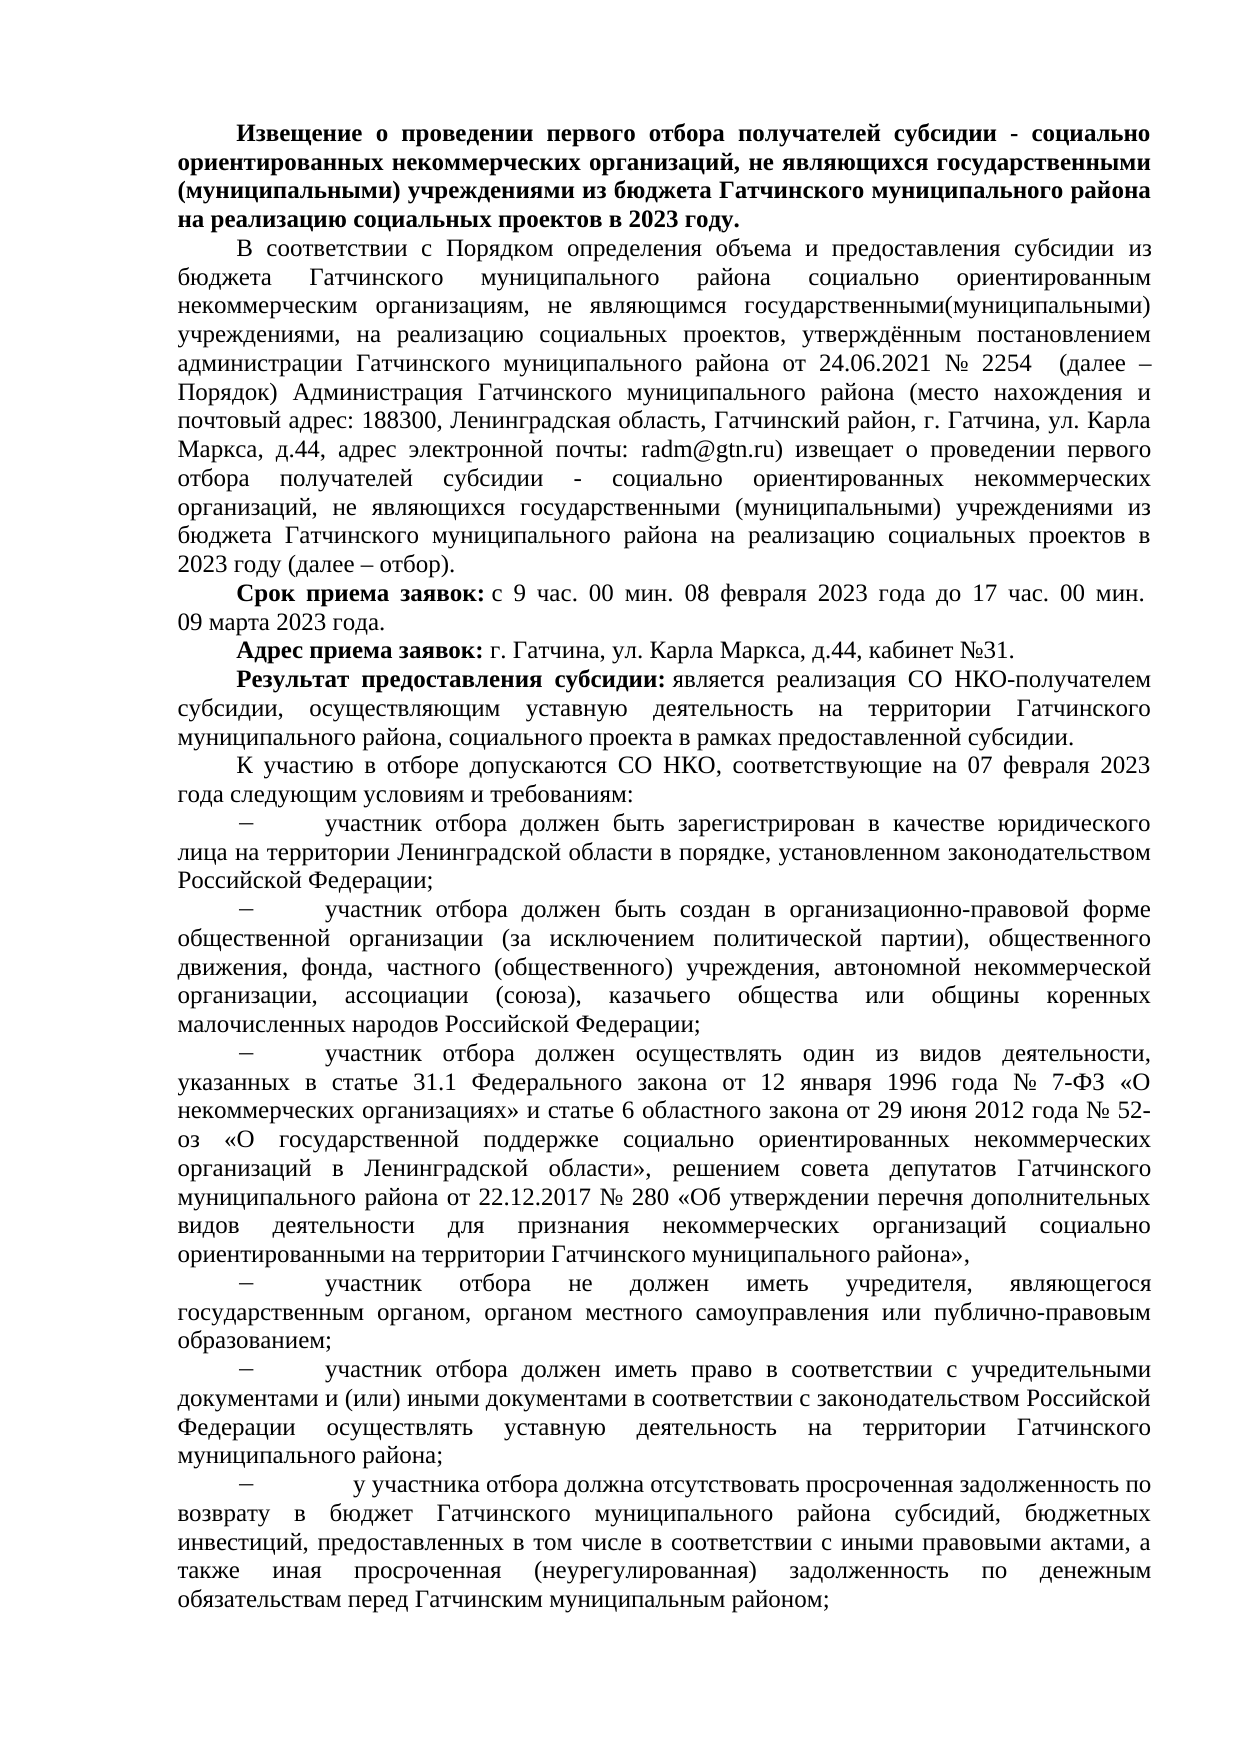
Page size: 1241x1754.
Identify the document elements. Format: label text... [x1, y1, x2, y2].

text Срок приема заявок: с 9 час. 00 мин. 08 февраля 2023 года до 17 час. 00 мин. 09 марта 2023 года. [177, 578, 1152, 636]
list у участника отбора должна отсутствовать просроченная задолженность по возврату в бюджет Гатчинского муниципального района субсидий, бюджетных инвестиций, предоставленных в том числе в соответствии с иными правовыми актами, а также иная просроченная (неурегулированная) задолженность по денежным обязательствам перед Гатчинским муниципальным районом; [177, 1469, 1152, 1613]
list участник отбора должен быть создан в организационно-правовой форме общественной организации (за исключением политической партии), общественного движения, фонда, частного (общественного) учреждения, автономной некоммерческой организации, ассоциации (союза), казачьего общества или общины коренных малочисленных народов Российской Федерации; [177, 894, 1152, 1038]
list участник отбора должен быть зарегистрирован в качестве юридического лица на территории Ленинградской области в порядке, установленном законодательством Российской Федерации; [177, 808, 1152, 894]
text Результат предоставления субсидии: является реализация СО НКО-получателем субсидии, осуществляющим уставную деятельность на территории Гатчинского муниципального района, социального проекта в рамках предоставленной субсидии. [177, 664, 1152, 751]
list участник отбора должен осуществлять один из видов деятельности, указанных в статье 31.1 Федерального закона от 12 января 1996 года № 7-ФЗ «О некоммерческих организациях» и статье 6 областного закона от 29 июня 2012 года № 52-оз «О государственной поддержке социально ориентированных некоммерческих организаций в Ленинградской области», решением совета депутатов Гатчинского муниципального района от 22.12.2017 № 280 «Об утверждении перечня дополнительных видов деятельности для признания некоммерческих организаций социально ориентированными на территории Гатчинского муниципального района», [177, 1038, 1152, 1268]
text К участию в отборе допускаются СО НКО, соответствующие на 07 февраля 2023 года следующим условиям и требованиям: [177, 751, 1152, 808]
list участник отбора должен иметь право в соответствии с учредительными документами и (или) иными документами в соответствии с законодательством Российской Федерации осуществлять уставную деятельность на территории Гатчинского муниципального района; [177, 1354, 1152, 1469]
list участник отбора не должен иметь учредителя, являющегося государственным органом, органом местного самоуправления или публично-правовым образованием; [177, 1268, 1152, 1354]
text Адрес приема заявок: г. Гатчина, ул. Карла Маркса, д.44, кабинет №31. [177, 636, 1152, 664]
text В соответствии с Порядком определения объема и предоставления субсидии из бюджета Гатчинского муниципального района социально ориентированным некоммерческим организациям, не являющимся государственными(муниципальными) учреждениями, на реализацию социальных проектов, утверждённым постановлением администрации Гатчинского муниципального района от 24.06.2021 № 2254 (далее – Порядок) Администрация Гатчинского муниципального района (место нахождения и почтовый адрес: 188300, Ленинградская область, Гатчинский район, г. Гатчина, ул. Карла Маркса, д.44, адрес электронной почты: radm@gtn.ru) извещает о проведении первого отбора получателей субсидии - социально ориентированных некоммерческих организаций, не являющихся государственными (муниципальными) учреждениями из бюджета Гатчинского муниципального района на реализацию социальных проектов в 2023 году (далее – отбор). [177, 233, 1152, 578]
text Извещение о проведении первого отбора получателей субсидии - социально ориентированных некоммерческих организаций, не являющихся государственными (муниципальными) учреждениями из бюджета Гатчинского муниципального района на реализацию социальных проектов в 2023 году. [177, 118, 1152, 233]
